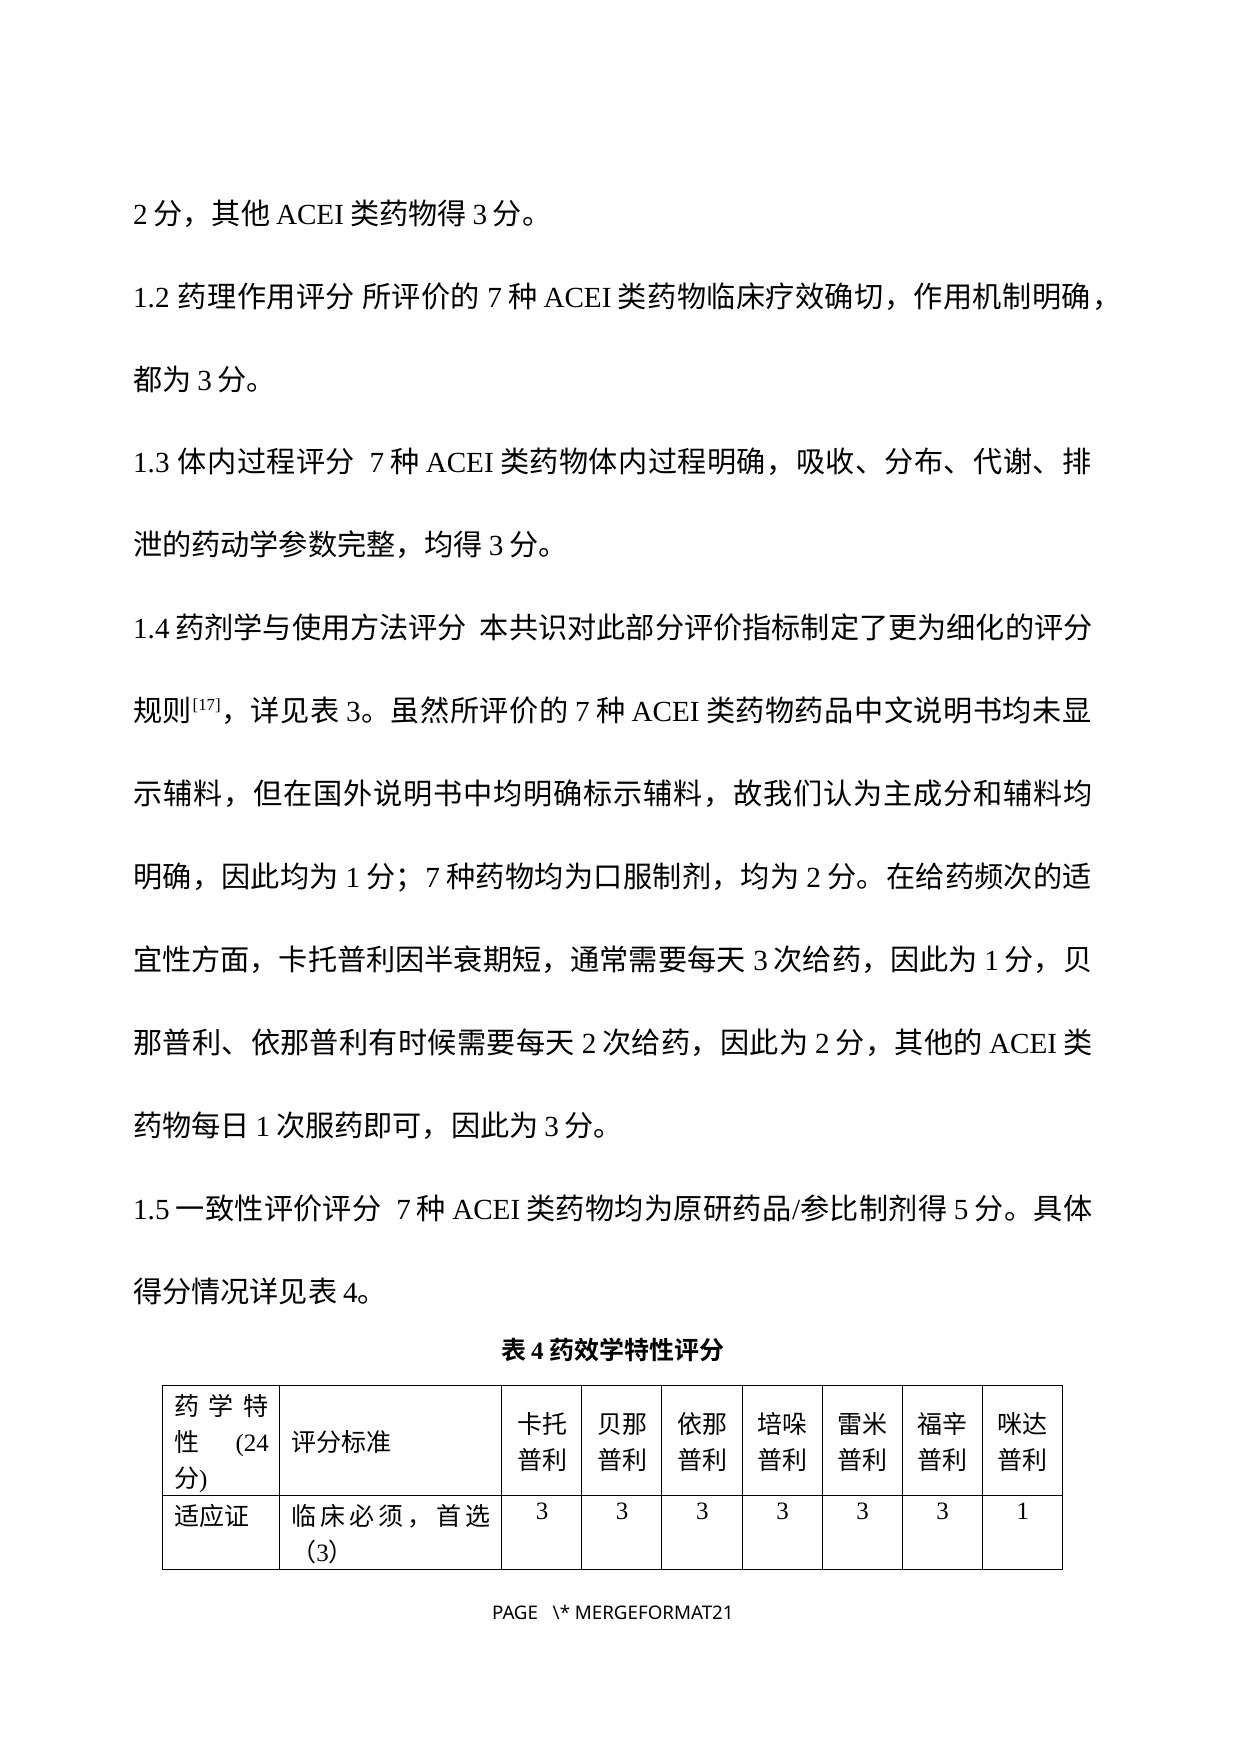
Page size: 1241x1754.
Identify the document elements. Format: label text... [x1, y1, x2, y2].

table_cell 1 [983, 1496, 1062, 1568]
table_header 卡托普利 [502, 1386, 581, 1495]
table_header 依那普利 [662, 1386, 742, 1495]
table_header 福辛普利 [903, 1386, 982, 1495]
text 1.2 药理作用评分 所评价的7种ACEI类药物临床疗效确切，作用机制明确，都为3分。 [133, 253, 1092, 419]
table_header 药学特性(24分) [163, 1386, 279, 1495]
table_cell 3 [823, 1496, 902, 1568]
table_header 咪达普利 [983, 1386, 1062, 1495]
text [133, 170, 1092, 253]
table_cell 3 [903, 1496, 982, 1568]
table_header 评分标准 [280, 1386, 501, 1495]
text 表4 药效学特性评分 [133, 1331, 1092, 1367]
table_header 贝那普利 [582, 1386, 661, 1495]
text 1.4药剂学与使用方法评分 本共识对此部分评价指标制定了更为细化的评分规则[17]，详见表3。虽然所评价的7种ACEI类药物药品中文说明书均未显示辅料，但在国外说明书中均明确标示辅料，故我们认为主成分和辅料均明确，因此均为1分；7种药物均为口服制剂，均为2分。在给药频次的适宜性方面，卡托普利因半衰期短，通常需要每天3次给药，因此为1分，贝那普利、依那普利有时候需要每天2次给药，因此为2分，其他的ACEI类药物每日1次服药即可，因此为3分。 [133, 584, 1092, 1165]
table_header 培哚普利 [743, 1386, 822, 1495]
table_cell 适应证 [163, 1496, 279, 1568]
table_cell 3 [662, 1496, 742, 1568]
text 1.3 体内过程评分 7种ACEI类药物体内过程明确，吸收、分布、代谢、排泄的药动学参数完整，均得3分。 [133, 419, 1092, 584]
text 1.5一致性评价评分 7种ACEI类药物均为原研药品/参比制剂得5分。具体得分情况详见表4。 [133, 1165, 1092, 1331]
table_header 雷米普利 [823, 1386, 902, 1495]
table_cell 3 [743, 1496, 822, 1568]
table_cell 3 [582, 1496, 661, 1568]
table_cell 3 [502, 1496, 581, 1568]
table_cell 临床必须，首选（3） [280, 1496, 501, 1568]
